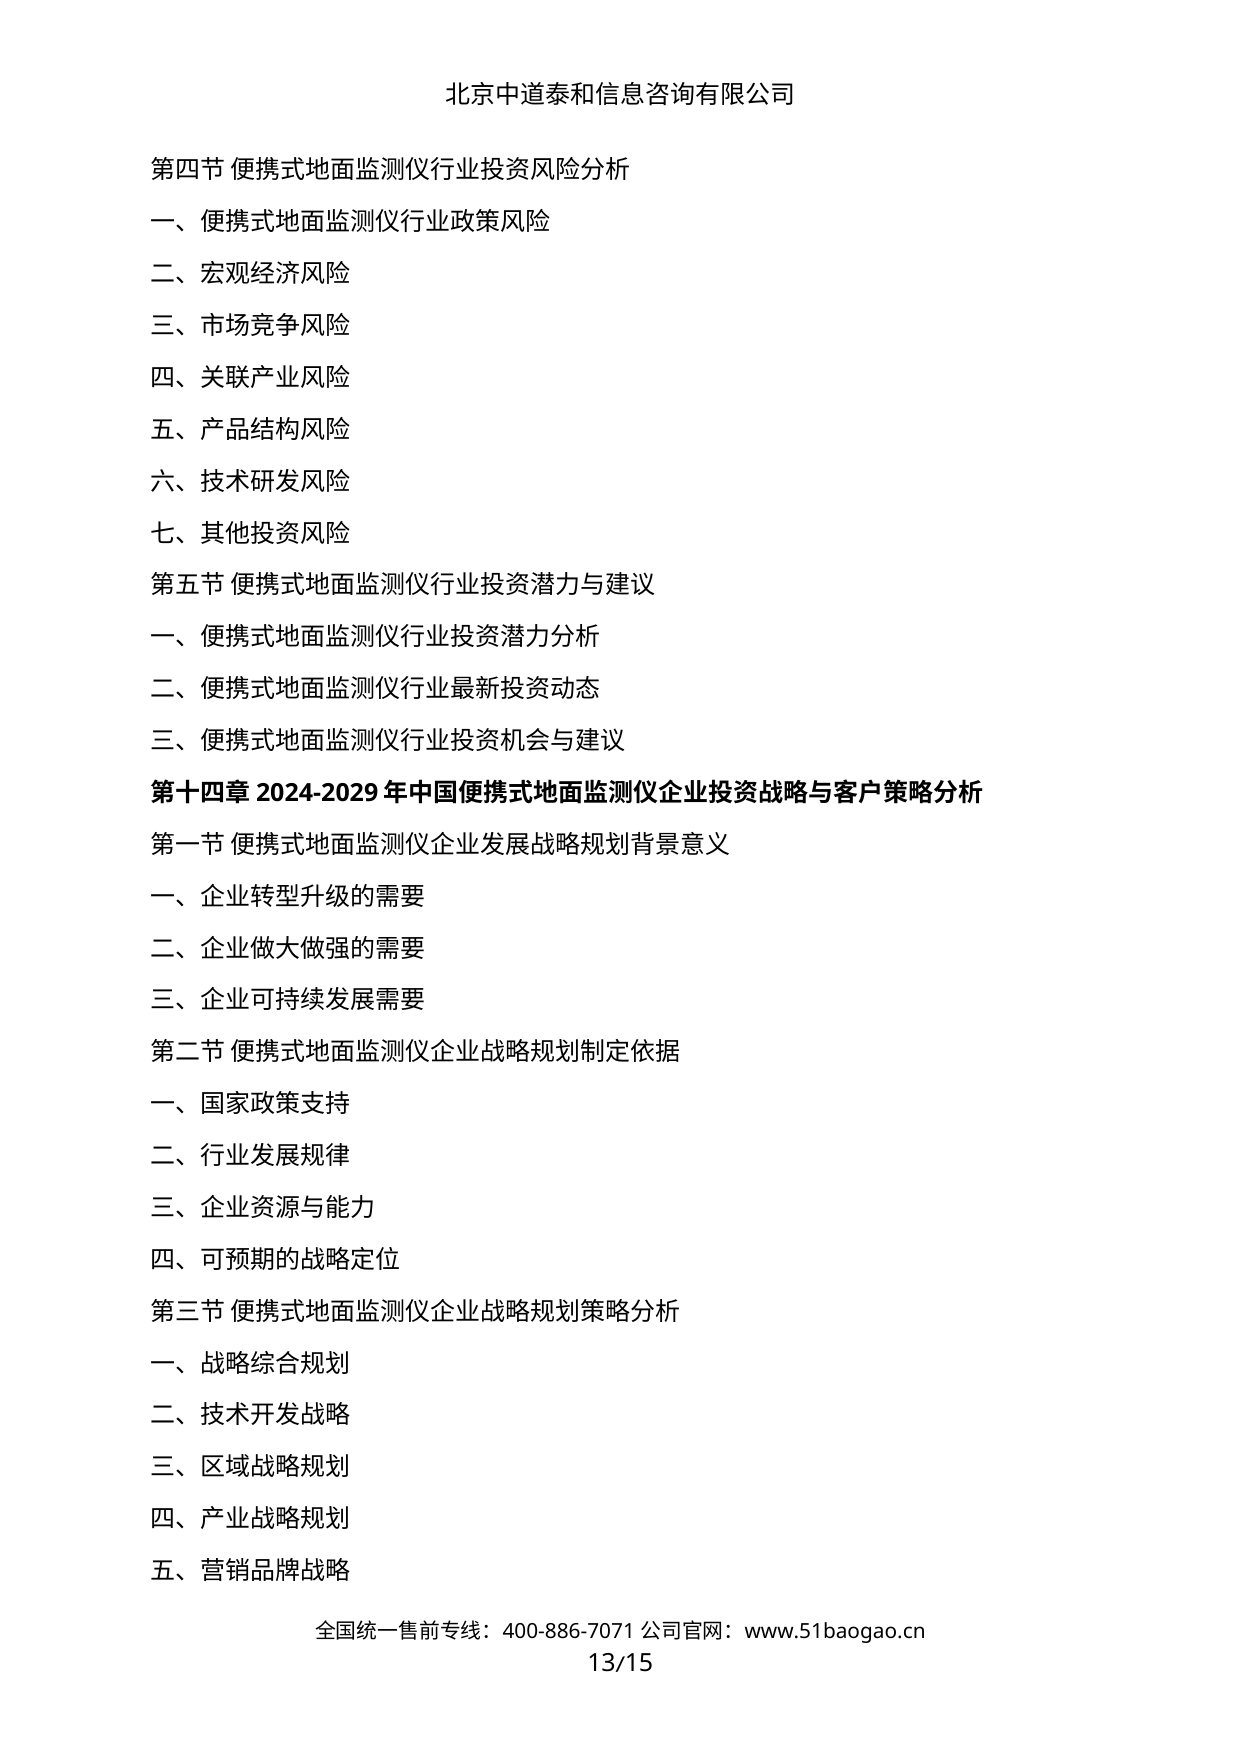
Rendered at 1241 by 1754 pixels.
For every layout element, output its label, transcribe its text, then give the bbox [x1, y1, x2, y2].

text 一、便携式地面监测仪行业政策风险 [150, 202, 1090, 238]
text 六、技术研发风险 [150, 461, 1090, 497]
text 第五节 便携式地面监测仪行业投资潜力与建议 [150, 565, 1090, 601]
text 三、市场竞争风险 [150, 306, 1090, 342]
text 第一节 便携式地面监测仪企业发展战略规划背景意义 [150, 824, 1090, 861]
text 一、便携式地面监测仪行业投资潜力分析 [150, 617, 1090, 653]
text 二、便携式地面监测仪行业最新投资动态 [150, 669, 1090, 705]
text 二、宏观经济风险 [150, 254, 1090, 290]
text 第四节 便携式地面监测仪行业投资风险分析 [150, 150, 1090, 186]
text 五、产品结构风险 [150, 409, 1090, 446]
text 二、企业做大做强的需要 [150, 928, 1090, 964]
text 三、便携式地面监测仪行业投资机会与建议 [150, 721, 1090, 757]
text 第十四章 2024-2029年中国便携式地面监测仪企业投资战略与客户策略分析 [150, 772, 1090, 809]
text 一、企业转型升级的需要 [150, 876, 1090, 912]
text 一、国家政策支持 [150, 1084, 1090, 1120]
text 三、区域战略规划 [150, 1447, 1090, 1483]
text 四、可预期的战略定位 [150, 1239, 1090, 1276]
text 三、企业资源与能力 [150, 1187, 1090, 1224]
text 七、其他投资风险 [150, 513, 1090, 549]
text 二、行业发展规律 [150, 1136, 1090, 1172]
text 四、产业战略规划 [150, 1499, 1090, 1535]
text 三、企业可持续发展需要 [150, 980, 1090, 1016]
text 二、技术开发战略 [150, 1395, 1090, 1431]
text 第三节 便携式地面监测仪企业战略规划策略分析 [150, 1291, 1090, 1327]
text 五、营销品牌战略 [150, 1551, 1090, 1587]
text 四、关联产业风险 [150, 357, 1090, 394]
text 第二节 便携式地面监测仪企业战略规划制定依据 [150, 1032, 1090, 1068]
text 一、战略综合规划 [150, 1343, 1090, 1379]
